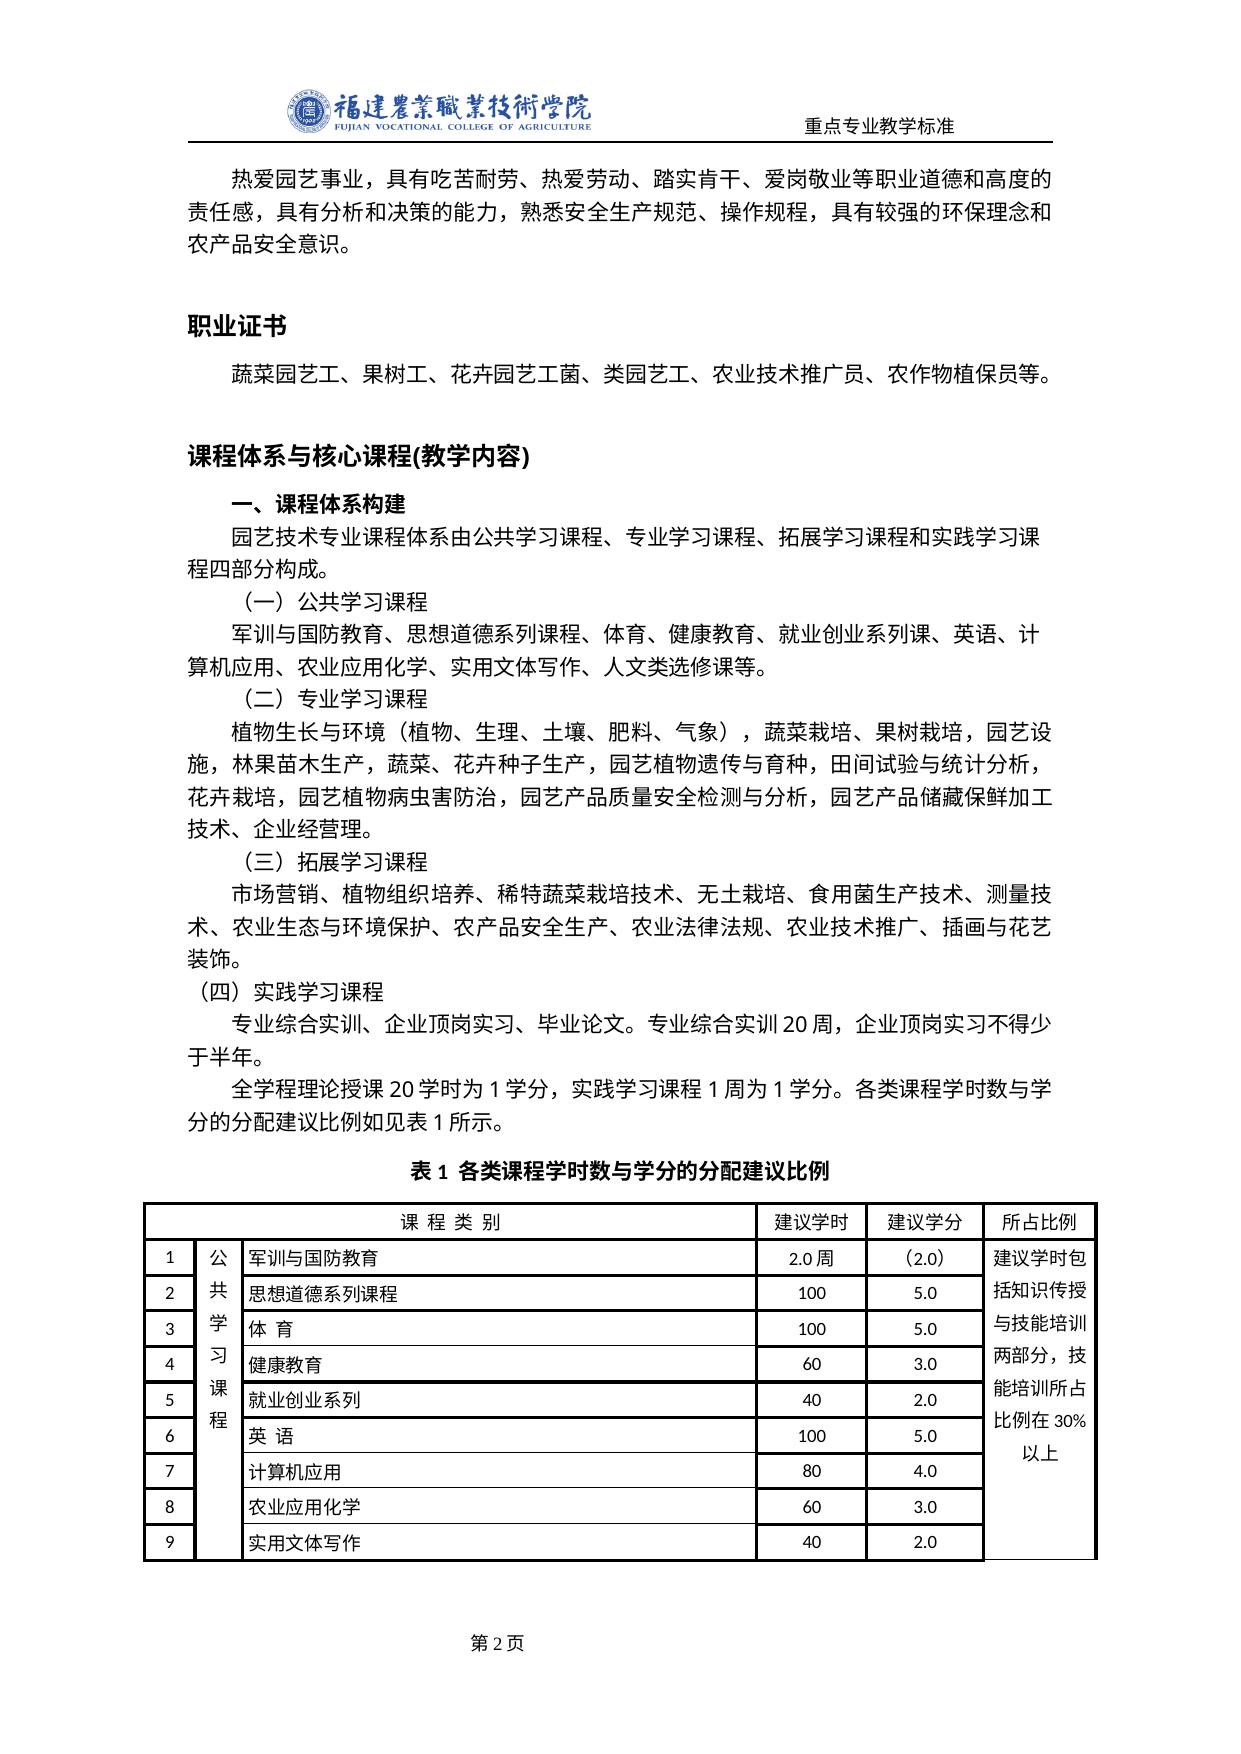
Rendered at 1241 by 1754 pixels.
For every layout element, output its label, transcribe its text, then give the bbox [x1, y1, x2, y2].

picture [285, 88, 601, 134]
table_cell 计算机应用 [244, 1453, 755, 1487]
table_cell 英 语 [244, 1419, 755, 1452]
table_cell 1 [146, 1241, 193, 1273]
table_cell 6 [146, 1419, 193, 1452]
table_header 课 程 类 别 [146, 1205, 755, 1238]
table_cell （2.0） [868, 1241, 982, 1273]
table_header 所占比例 [985, 1205, 1094, 1238]
text 园艺技术专业课程体系由公共学习课程、专业学习课程、拓展学习课程和实践学习课程四部分构成。 [187, 519, 1053, 584]
table_cell 100 [758, 1312, 865, 1345]
table_cell 健康教育 [244, 1346, 755, 1380]
table_cell 2.0 [868, 1526, 982, 1558]
text 表1 各类课程学时数与学分的分配建议比例 [187, 1153, 1053, 1186]
table_cell 60 [758, 1348, 865, 1380]
list 公共学习课程 [187, 584, 1053, 617]
table_cell 80 [758, 1455, 865, 1487]
table_header 建议学时 [758, 1205, 865, 1238]
table_cell 5.0 [868, 1277, 982, 1309]
table_cell 5 [146, 1384, 193, 1416]
table_cell 体 育 [244, 1312, 755, 1345]
table_cell 3.0 [868, 1490, 982, 1523]
list 市场营销、植物组织培养、稀特蔬菜栽培技术、无土栽培、食用菌生产技术、测量技术、农业生态与环境保护、农产品安全生产、农业法律法规、农业技术推广、插画与花艺装饰。 [187, 877, 1053, 974]
table_cell 军训与国防教育 [244, 1241, 755, 1273]
table_cell 2.0 [868, 1384, 982, 1416]
table_cell 100 [758, 1277, 865, 1309]
text 一、课程体系构建 [187, 487, 1053, 519]
table_cell 8 [146, 1490, 193, 1523]
table_cell 5.0 [868, 1312, 982, 1345]
table_cell 就业创业系列 [244, 1384, 755, 1416]
text 蔬菜园艺工、果树工、花卉园艺工菌、类园艺工、农业技术推广员、农作物植保员等。 [187, 357, 1053, 389]
list 专业学习课程 [187, 682, 1053, 714]
table_cell 5.0 [868, 1419, 982, 1452]
list 植物生长与环境（植物、生理、土壤、肥料、气象），蔬菜栽培、果树栽培，园艺设施，林果苗木生产，蔬菜、花卉种子生产，园艺植物遗传与育种，田间试验与统计分析，花卉栽培，园艺植物病虫害防治，园艺产品质量安全检测与分析，园艺产品储藏保鲜加工技术、企业经营理。 [187, 714, 1053, 844]
table_cell 3 [146, 1312, 193, 1345]
table_cell 思想道德系列课程 [244, 1277, 755, 1309]
table_cell 9 [146, 1526, 193, 1558]
table_cell 建议学时包括知识传授与技能培训两部分，技能培训所占比例在30%以上 [985, 1241, 1094, 1558]
table_cell 2.0周 [758, 1241, 865, 1273]
table_cell 农业应用化学 [244, 1488, 755, 1523]
table_cell 4 [146, 1348, 193, 1380]
table_cell 60 [758, 1490, 865, 1523]
text 全学程理论授课20学时为1学分，实践学习课程1周为1学分。各类课程学时数与学分的分配建议比例如见表1所示。 [187, 1072, 1053, 1137]
table_cell 3.0 [868, 1348, 982, 1380]
list （三）拓展学习课程 [187, 844, 1053, 877]
table_header 建议学分 [868, 1205, 982, 1238]
table_cell 40 [758, 1526, 865, 1558]
table_cell 公共学习课程 [197, 1241, 241, 1558]
table_cell 40 [758, 1384, 865, 1416]
text 热爱园艺事业，具有吃苦耐劳、热爱劳动、踏实肯干、爱岗敬业等职业道德和高度的责任感，具有分析和决策的能力，熟悉安全生产规范、操作规程，具有较强的环保理念和农产品安全意识。 [187, 162, 1053, 259]
text 军训与国防教育、思想道德系列课程、体育、健康教育、就业创业系列课、英语、计算机应用、农业应用化学、实用文体写作、人文类选修课等。 [187, 617, 1053, 682]
list 专业综合实训、企业顶岗实习、毕业论文。专业综合实训20周，企业顶岗实习不得少于半年。 [187, 1007, 1053, 1072]
table_cell 100 [758, 1419, 865, 1452]
text 职业证书 [187, 292, 1053, 357]
text 课程体系与核心课程(教学内容) [187, 422, 1053, 487]
table_cell 7 [146, 1455, 193, 1487]
table_cell 实用文体写作 [244, 1524, 755, 1558]
table_cell 2 [146, 1277, 193, 1309]
list （四）实践学习课程 [187, 974, 1053, 1007]
table_cell 4.0 [868, 1455, 982, 1487]
